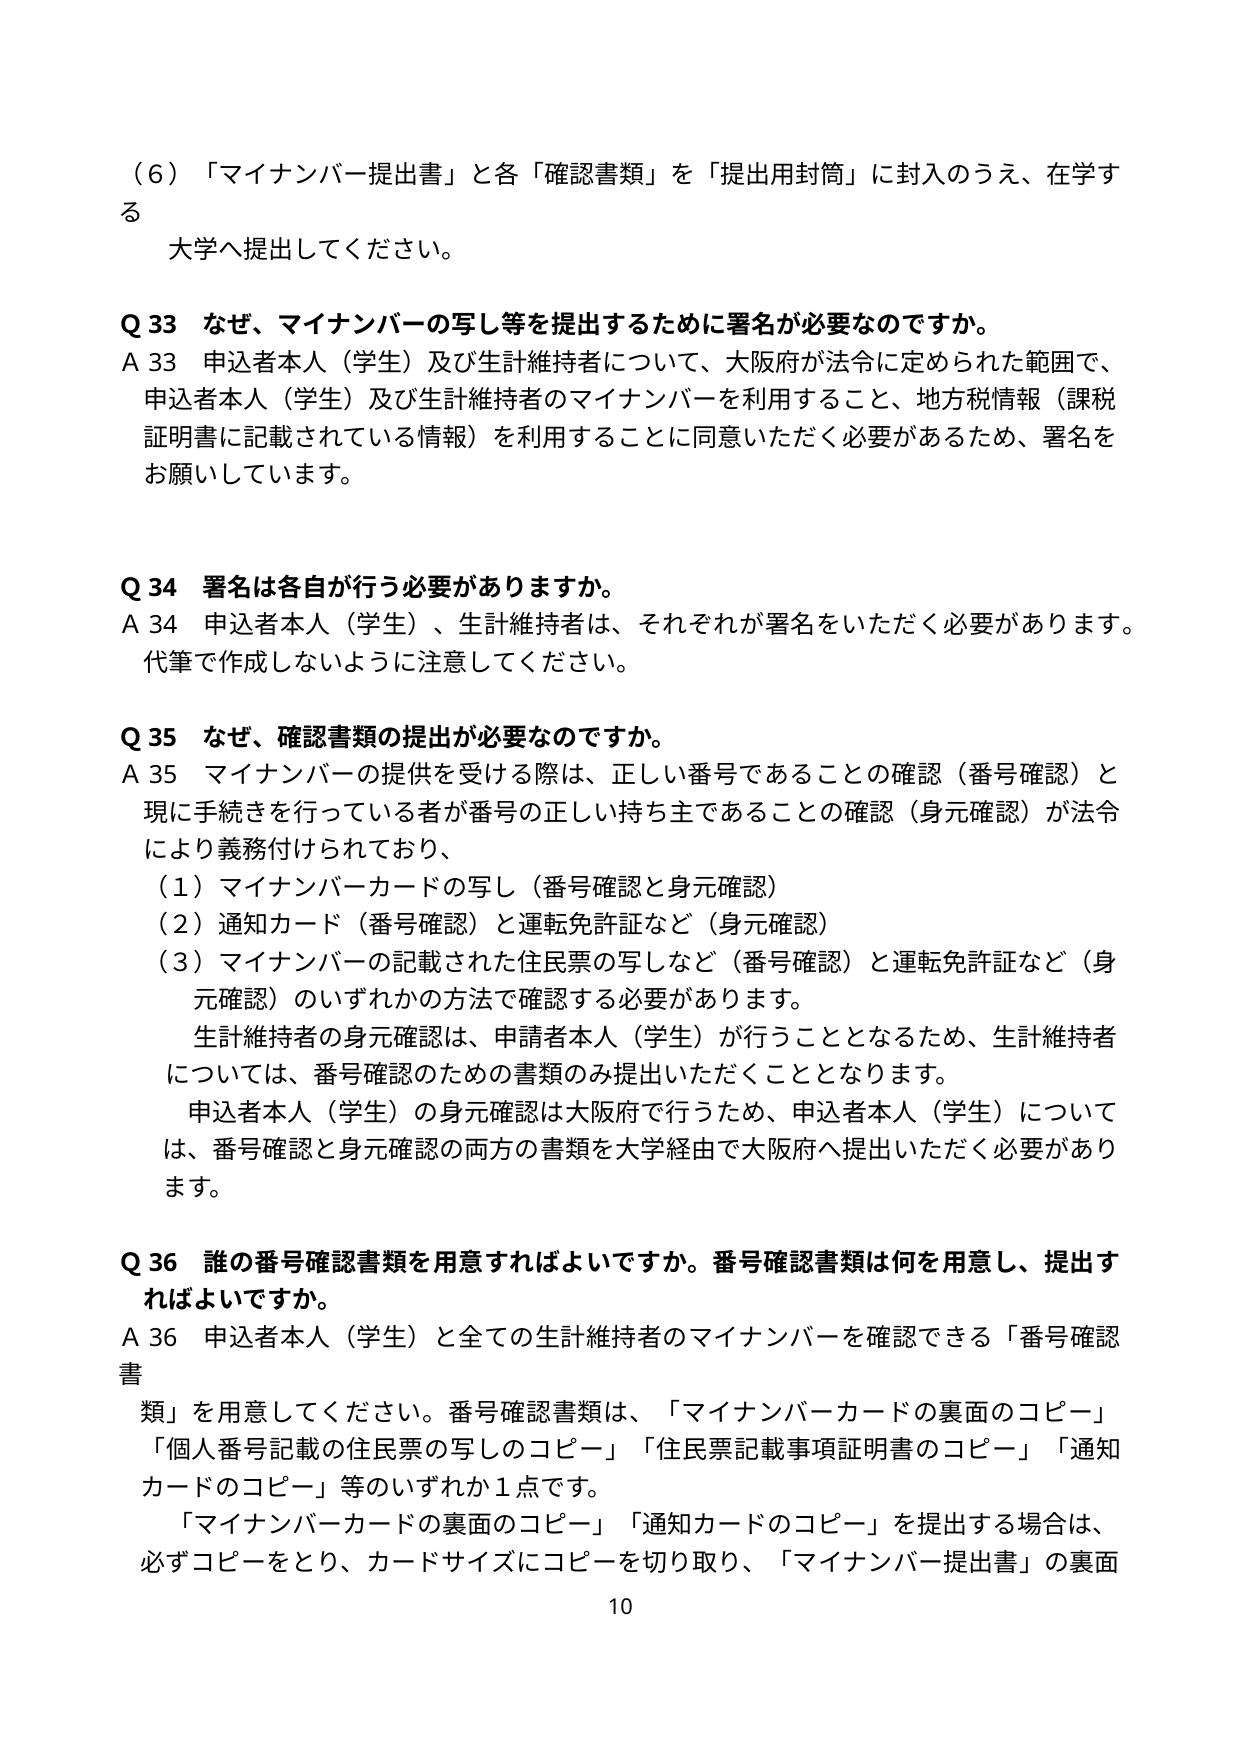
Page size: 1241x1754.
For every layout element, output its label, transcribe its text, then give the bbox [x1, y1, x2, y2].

text 生計維持者の身元確認は、申請者本人（学生）が行うこととなるため、生計維持者 [118, 1016, 1122, 1054]
text Ｑ34 署名は各自が行う必要がありますか。 [118, 566, 1122, 604]
text Ａ34 申込者本人（学生）、生計維持者は、それぞれが署名をいただく必要があります。代筆で作成しないように注意してください。 [118, 604, 1122, 679]
text Ａ35 マイナンバーの提供を受ける際は、正しい番号であることの確認（番号確認）と現に手続きを行っている者が番号の正しい持ち主であることの確認（身元確認）が法令により義務付けられており、 [118, 754, 1122, 866]
text Ａ33 申込者本人（学生）及び生計維持者について、大阪府が法令に定められた範囲で、 [118, 341, 1122, 379]
text （３）マイナンバーの記載された住民票の写しなど（番号確認）と運転免許証など（身 [118, 941, 1122, 979]
text 申込者本人（学生）の身元確認は大阪府で行うため、申込者本人（学生）については、番号確認と身元確認の両方の書類を大学経由で大阪府へ提出いただく必要があります。 [162, 1091, 1122, 1204]
text Ｑ33 なぜ、マイナンバーの写し等を提出するために署名が必要なのですか。 [118, 304, 1122, 341]
text お願いしています。 [118, 454, 1122, 491]
text 申込者本人（学生）及び生計維持者のマイナンバーを利用すること、地方税情報（課税 [118, 379, 1122, 416]
text Ａ36 申込者本人（学生）と全ての生計維持者のマイナンバーを確認できる「番号確認書 [118, 1316, 1122, 1391]
text 証明書に記載されている情報）を利用することに同意いただく必要があるため、署名を [118, 416, 1122, 454]
text （１）マイナンバーカードの写し（番号確認と身元確認） [118, 866, 1122, 904]
text については、番号確認のための書類のみ提出いただくこととなります。 [140, 1054, 1122, 1091]
text 元確認）のいずれかの方法で確認する必要があります。 [118, 979, 1122, 1016]
text 「マイナンバーカードの裏面のコピー」「通知カードのコピー」を提出する場合は、 [118, 1504, 1122, 1541]
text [140, 1541, 1122, 1579]
text Ｑ35 なぜ、確認書類の提出が必要なのですか。 [118, 716, 1122, 754]
text （６）「マイナンバー提出書」と各「確認書類」を「提出用封筒」に封入のうえ、在学する [118, 154, 1122, 229]
text 類」を用意してください。番号確認書類は、「マイナンバーカードの裏面のコピー」「個人番号記載の住民票の写しのコピー」「住民票記載事項証明書のコピー」「通知カードのコピー」等のいずれか１点です。 [140, 1391, 1122, 1504]
text （２）通知カード（番号確認）と運転免許証など（身元確認） [118, 904, 1122, 941]
text 大学へ提出してください。 [118, 229, 1122, 266]
text Ｑ36 誰の番号確認書類を用意すればよいですか。番号確認書類は何を用意し、提出すればよいですか。 [118, 1241, 1122, 1316]
